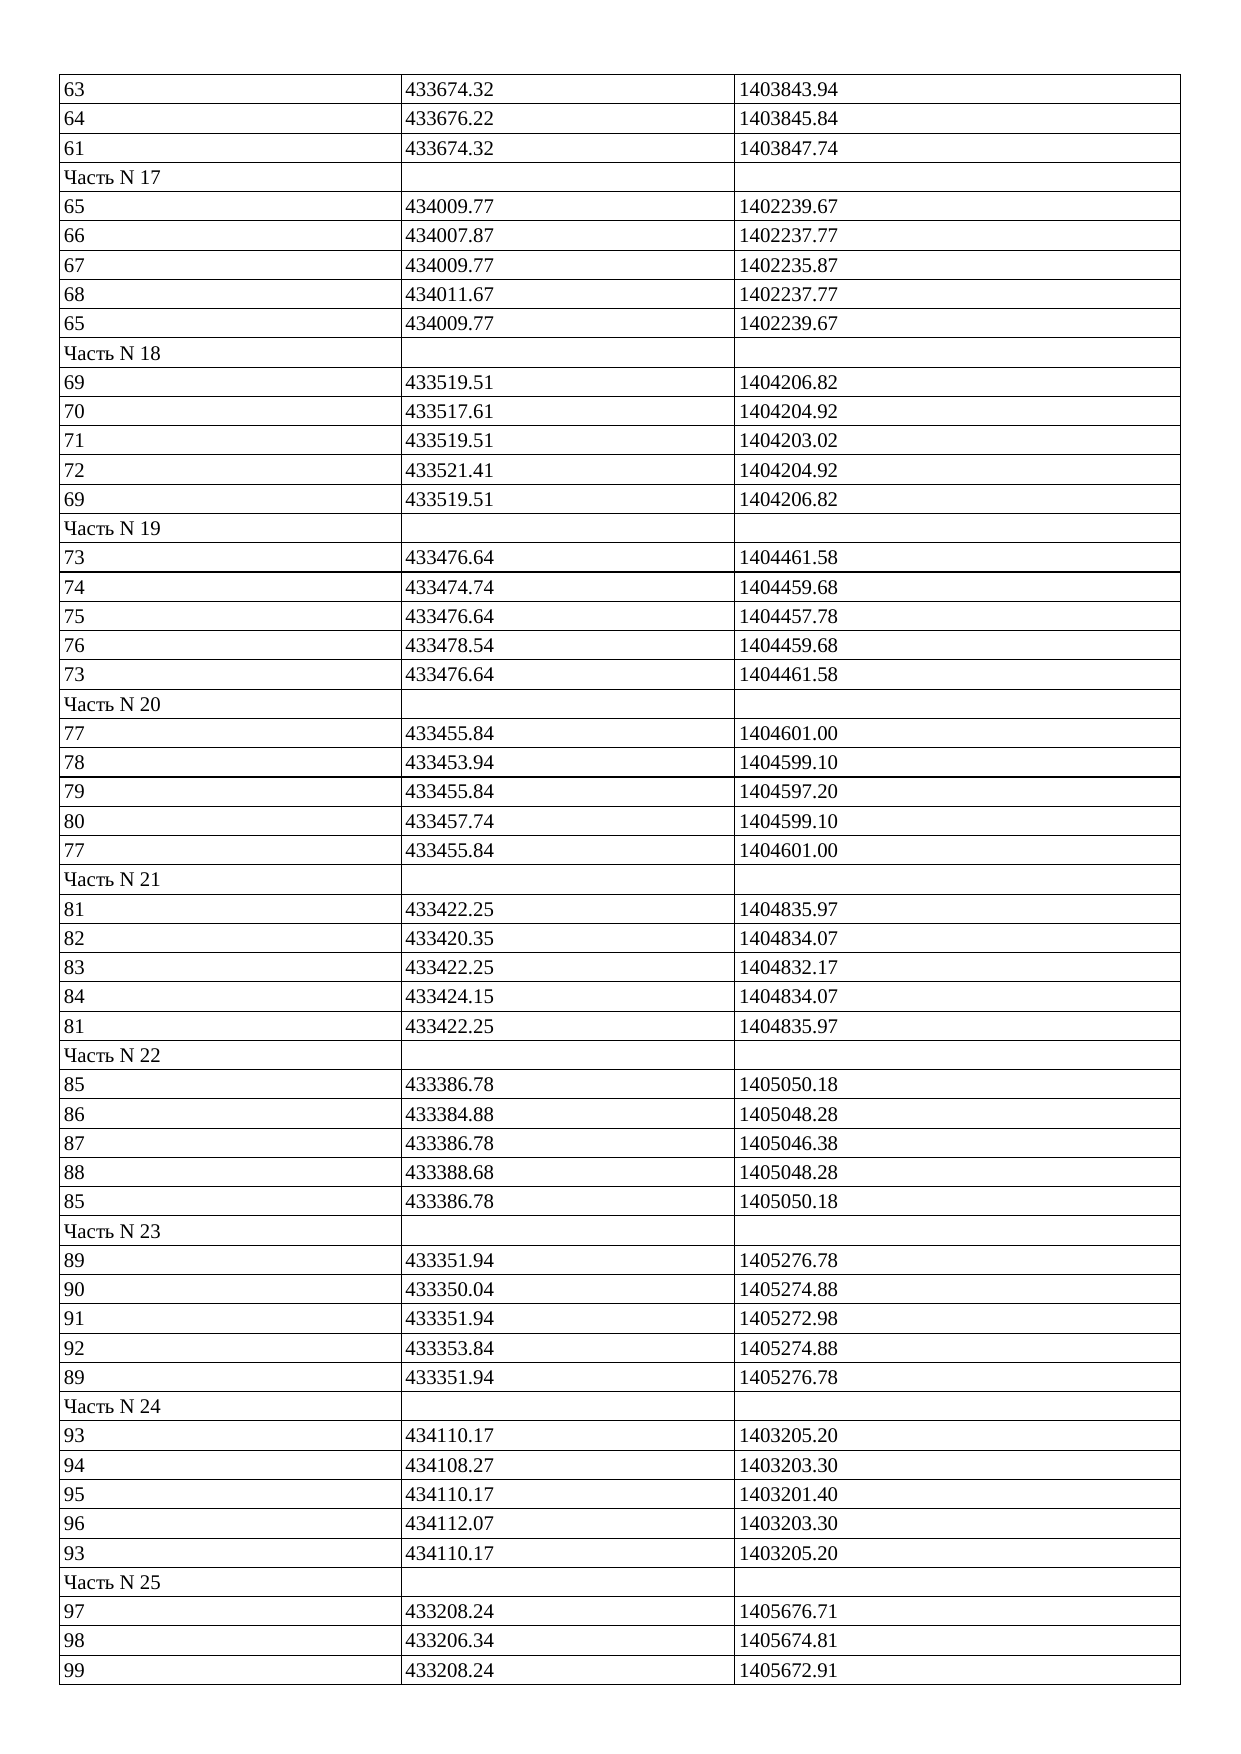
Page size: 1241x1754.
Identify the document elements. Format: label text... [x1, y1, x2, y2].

table_cell 433206.34 [402, 1626, 734, 1654]
table_cell 65 [60, 309, 401, 337]
table_cell 1402235.87 [735, 251, 1180, 279]
table_cell 78 [60, 748, 401, 776]
table_cell 433455.84 [402, 778, 734, 806]
table_cell [402, 1392, 734, 1420]
table_cell 433476.64 [402, 543, 734, 571]
table_cell 1405050.18 [735, 1070, 1180, 1098]
table_cell 1403847.74 [735, 134, 1180, 162]
table_cell [735, 1216, 1180, 1245]
table_cell 1404206.82 [735, 368, 1180, 396]
table_cell 1404206.82 [735, 485, 1180, 513]
table_cell 92 [60, 1334, 401, 1362]
table_cell 1403843.94 [735, 75, 1180, 103]
table_cell Часть N 17 [60, 163, 401, 191]
table_cell Часть N 21 [60, 865, 401, 893]
table_cell 1404461.58 [735, 543, 1180, 571]
table_cell 433351.94 [402, 1246, 734, 1274]
table_cell 86 [60, 1099, 401, 1128]
table_cell 98 [60, 1626, 401, 1654]
table_cell 96 [60, 1509, 401, 1537]
table_cell Часть N 23 [60, 1216, 401, 1245]
table_cell 93 [60, 1421, 401, 1449]
table_cell 1404599.10 [735, 748, 1180, 776]
table_cell 77 [60, 836, 401, 864]
table_cell 433388.68 [402, 1158, 734, 1186]
table_cell 434108.27 [402, 1451, 734, 1479]
table_cell 433208.24 [402, 1656, 734, 1684]
table_cell 73 [60, 660, 401, 688]
table_cell 1405048.28 [735, 1158, 1180, 1186]
table_cell 1405276.78 [735, 1363, 1180, 1391]
table_cell 434009.77 [402, 251, 734, 279]
table_cell 80 [60, 807, 401, 835]
table_cell 1403845.84 [735, 104, 1180, 132]
table_cell 433422.25 [402, 953, 734, 981]
table_cell 77 [60, 719, 401, 747]
table_cell 1404204.92 [735, 455, 1180, 484]
table_cell 1404835.97 [735, 1012, 1180, 1040]
table_cell 99 [60, 1656, 401, 1684]
table_cell 94 [60, 1451, 401, 1479]
table_cell [402, 1216, 734, 1245]
table_cell 434009.77 [402, 309, 734, 337]
table_cell 434007.87 [402, 221, 734, 249]
table_cell 433384.88 [402, 1099, 734, 1128]
table_cell 434110.17 [402, 1480, 734, 1508]
table_cell 1403201.40 [735, 1480, 1180, 1508]
table_cell 433420.35 [402, 924, 734, 952]
table_cell [735, 514, 1180, 542]
table_cell 64 [60, 104, 401, 132]
table_cell 87 [60, 1129, 401, 1157]
table_cell 1405050.18 [735, 1187, 1180, 1215]
table_cell [735, 1392, 1180, 1420]
table_cell 1405276.78 [735, 1246, 1180, 1274]
table_cell 433455.84 [402, 836, 734, 864]
table_cell 433453.94 [402, 748, 734, 776]
table_cell [735, 865, 1180, 893]
table_cell [735, 1041, 1180, 1069]
table_cell 82 [60, 924, 401, 952]
table_cell 1403205.20 [735, 1421, 1180, 1449]
table_cell 1403203.30 [735, 1451, 1180, 1479]
table_cell 75 [60, 602, 401, 630]
table_cell [402, 514, 734, 542]
table_cell 433521.41 [402, 455, 734, 484]
table_cell 69 [60, 485, 401, 513]
table_cell 1405272.98 [735, 1304, 1180, 1332]
table_cell 433351.94 [402, 1363, 734, 1391]
table_cell 1403205.20 [735, 1539, 1180, 1567]
table_cell [735, 1568, 1180, 1596]
table_cell 1404204.92 [735, 397, 1180, 425]
table_cell 434009.77 [402, 192, 734, 220]
table_cell 1404834.07 [735, 982, 1180, 1011]
table_cell 433351.94 [402, 1304, 734, 1332]
table_cell 95 [60, 1480, 401, 1508]
table_cell 61 [60, 134, 401, 162]
table_cell 433674.32 [402, 134, 734, 162]
table_cell 1404601.00 [735, 836, 1180, 864]
table_cell 91 [60, 1304, 401, 1332]
table_cell 433517.61 [402, 397, 734, 425]
table_cell Часть N 18 [60, 338, 401, 367]
table_cell 1404832.17 [735, 953, 1180, 981]
table_cell 433476.64 [402, 660, 734, 688]
table_cell [735, 690, 1180, 718]
table_cell 1404599.10 [735, 807, 1180, 835]
table_cell 97 [60, 1597, 401, 1625]
table_cell 1402239.67 [735, 309, 1180, 337]
table_cell 434011.67 [402, 280, 734, 308]
table_cell 433422.25 [402, 1012, 734, 1040]
table_cell 433674.32 [402, 75, 734, 103]
table_cell 84 [60, 982, 401, 1011]
table_cell 71 [60, 426, 401, 454]
table_cell 83 [60, 953, 401, 981]
table_cell 66 [60, 221, 401, 249]
table_cell 67 [60, 251, 401, 279]
table_cell Часть N 20 [60, 690, 401, 718]
table_cell 1404459.68 [735, 631, 1180, 659]
table_cell 1402239.67 [735, 192, 1180, 220]
table_cell 433457.74 [402, 807, 734, 835]
table_cell 433350.04 [402, 1275, 734, 1303]
table_cell 1405274.88 [735, 1334, 1180, 1362]
table_cell 1404459.68 [735, 573, 1180, 601]
table_cell 81 [60, 1012, 401, 1040]
table_cell 81 [60, 895, 401, 923]
table_cell 433422.25 [402, 895, 734, 923]
table_cell 1404835.97 [735, 895, 1180, 923]
table_cell 433353.84 [402, 1334, 734, 1362]
table_cell 70 [60, 397, 401, 425]
table_cell 1402237.77 [735, 221, 1180, 249]
table_cell [402, 690, 734, 718]
table_cell 433519.51 [402, 485, 734, 513]
table_cell 433386.78 [402, 1070, 734, 1098]
table_cell 79 [60, 778, 401, 806]
table_cell Часть N 22 [60, 1041, 401, 1069]
table_cell 1404457.78 [735, 602, 1180, 630]
table_cell 88 [60, 1158, 401, 1186]
table_cell [402, 338, 734, 367]
table_cell 89 [60, 1246, 401, 1274]
table_cell [402, 1041, 734, 1069]
table_cell 434110.17 [402, 1539, 734, 1567]
table_cell 434112.07 [402, 1509, 734, 1537]
table_cell 433478.54 [402, 631, 734, 659]
table_cell 433474.74 [402, 573, 734, 601]
table_cell 1405048.28 [735, 1099, 1180, 1128]
table_cell 74 [60, 573, 401, 601]
table_cell [402, 163, 734, 191]
table_cell 1403203.30 [735, 1509, 1180, 1537]
table_cell Часть N 19 [60, 514, 401, 542]
table_cell 433424.15 [402, 982, 734, 1011]
table_cell 69 [60, 368, 401, 396]
table_cell 1404834.07 [735, 924, 1180, 952]
table_cell Часть N 25 [60, 1568, 401, 1596]
table_cell 433455.84 [402, 719, 734, 747]
table_cell Часть N 24 [60, 1392, 401, 1420]
table_cell 1404597.20 [735, 778, 1180, 806]
table_cell 433476.64 [402, 602, 734, 630]
table_cell 85 [60, 1070, 401, 1098]
table_cell 433386.78 [402, 1187, 734, 1215]
table_cell 1405676.71 [735, 1597, 1180, 1625]
table_cell 1404601.00 [735, 719, 1180, 747]
table_cell 65 [60, 192, 401, 220]
table_cell 433208.24 [402, 1597, 734, 1625]
table_cell 1405046.38 [735, 1129, 1180, 1157]
table_cell 93 [60, 1539, 401, 1567]
table_cell 1405672.91 [735, 1656, 1180, 1684]
table_cell 1404461.58 [735, 660, 1180, 688]
table_cell 72 [60, 455, 401, 484]
table_cell 433386.78 [402, 1129, 734, 1157]
table_cell 89 [60, 1363, 401, 1391]
table_cell 433676.22 [402, 104, 734, 132]
table_cell [735, 338, 1180, 367]
table_cell [402, 865, 734, 893]
table_cell 434110.17 [402, 1421, 734, 1449]
table_cell 63 [60, 75, 401, 103]
table_cell 433519.51 [402, 368, 734, 396]
table_cell 85 [60, 1187, 401, 1215]
table_cell 68 [60, 280, 401, 308]
table_cell 1402237.77 [735, 280, 1180, 308]
table_cell 73 [60, 543, 401, 571]
table_cell 1405674.81 [735, 1626, 1180, 1654]
table_cell 1404203.02 [735, 426, 1180, 454]
table_cell 90 [60, 1275, 401, 1303]
table_cell [402, 1568, 734, 1596]
table_cell 433519.51 [402, 426, 734, 454]
table_cell 1405274.88 [735, 1275, 1180, 1303]
table_cell [735, 163, 1180, 191]
table_cell 76 [60, 631, 401, 659]
